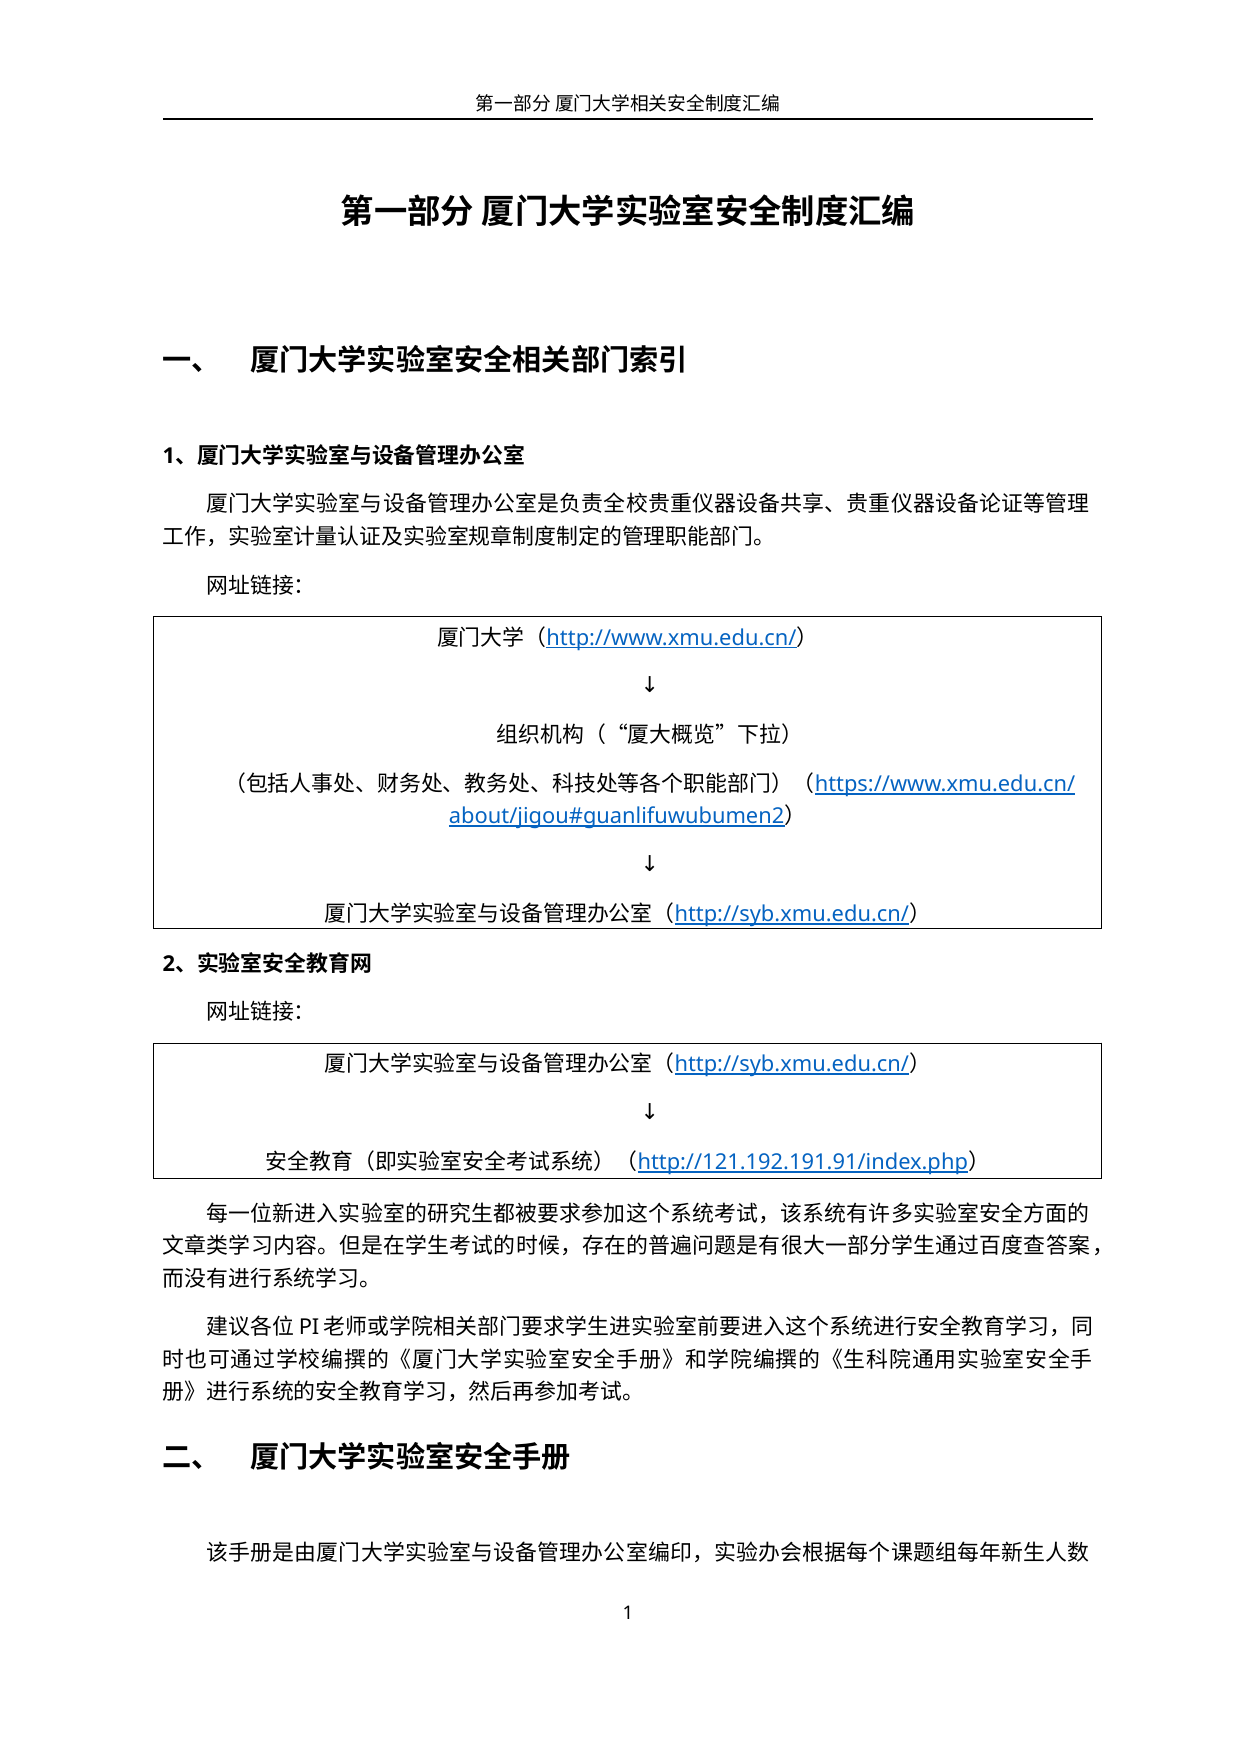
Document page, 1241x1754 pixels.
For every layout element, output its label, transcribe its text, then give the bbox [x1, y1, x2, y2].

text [162, 1535, 1093, 1567]
text 建议各位PI老师或学院相关部门要求学生进实验室前要进入这个系统进行安全教育学习，同时也可通过学校编撰的《厦门大学实验室安全手册》和学院编撰的《生科院通用实验室安全手册》进行系统的安全教育学习，然后再参加考试。 [162, 1309, 1093, 1406]
text 2、实验室安全教育网 [162, 945, 1093, 978]
text 1、厦门大学实验室与设备管理办公室 [162, 437, 1093, 470]
text ↓ [154, 843, 1101, 879]
text ↓ [154, 665, 1101, 700]
text 厦门大学实验室与设备管理办公室是负责全校贵重仪器设备共享、贵重仪器设备论证等管理工作，实验室计量认证及实验室规章制度制定的管理职能部门。 [162, 486, 1093, 551]
text 网址链接： [162, 567, 1093, 600]
text 每一位新进入实验室的研究生都被要求参加这个系统考试，该系统有许多实验室安全方面的文章类学习内容。但是在学生考试的时候，存在的普遍问题是有很大一部分学生通过百度查答案，而没有进行系统学习。 [162, 1195, 1093, 1293]
subtitle 第一部分 厦门大学实验室安全制度汇编 [162, 176, 1093, 241]
text （包括人事处、财务处、教务处、科技处等各个职能部门）（https://www.xmu.edu.cn/about/jigou#guanlifuwubumen2） [154, 762, 1101, 830]
text 组织机构（“厦大概览”下拉） [154, 713, 1101, 749]
subtitle 厦门大学实验室安全手册 [162, 1423, 1093, 1488]
text 安全教育（即实验室安全考试系统）（http://121.192.191.91/index.php） [154, 1140, 1101, 1178]
text ↓ [154, 1091, 1101, 1127]
subtitle 厦门大学实验室安全相关部门索引 [162, 325, 1093, 390]
text 厦门大学实验室与设备管理办公室（http://syb.xmu.edu.cn/） [154, 892, 1101, 928]
text 网址链接： [162, 994, 1093, 1026]
text 厦门大学实验室与设备管理办公室（http://syb.xmu.edu.cn/） [154, 1044, 1101, 1078]
text 厦门大学（http://www.xmu.edu.cn/） [154, 617, 1101, 652]
